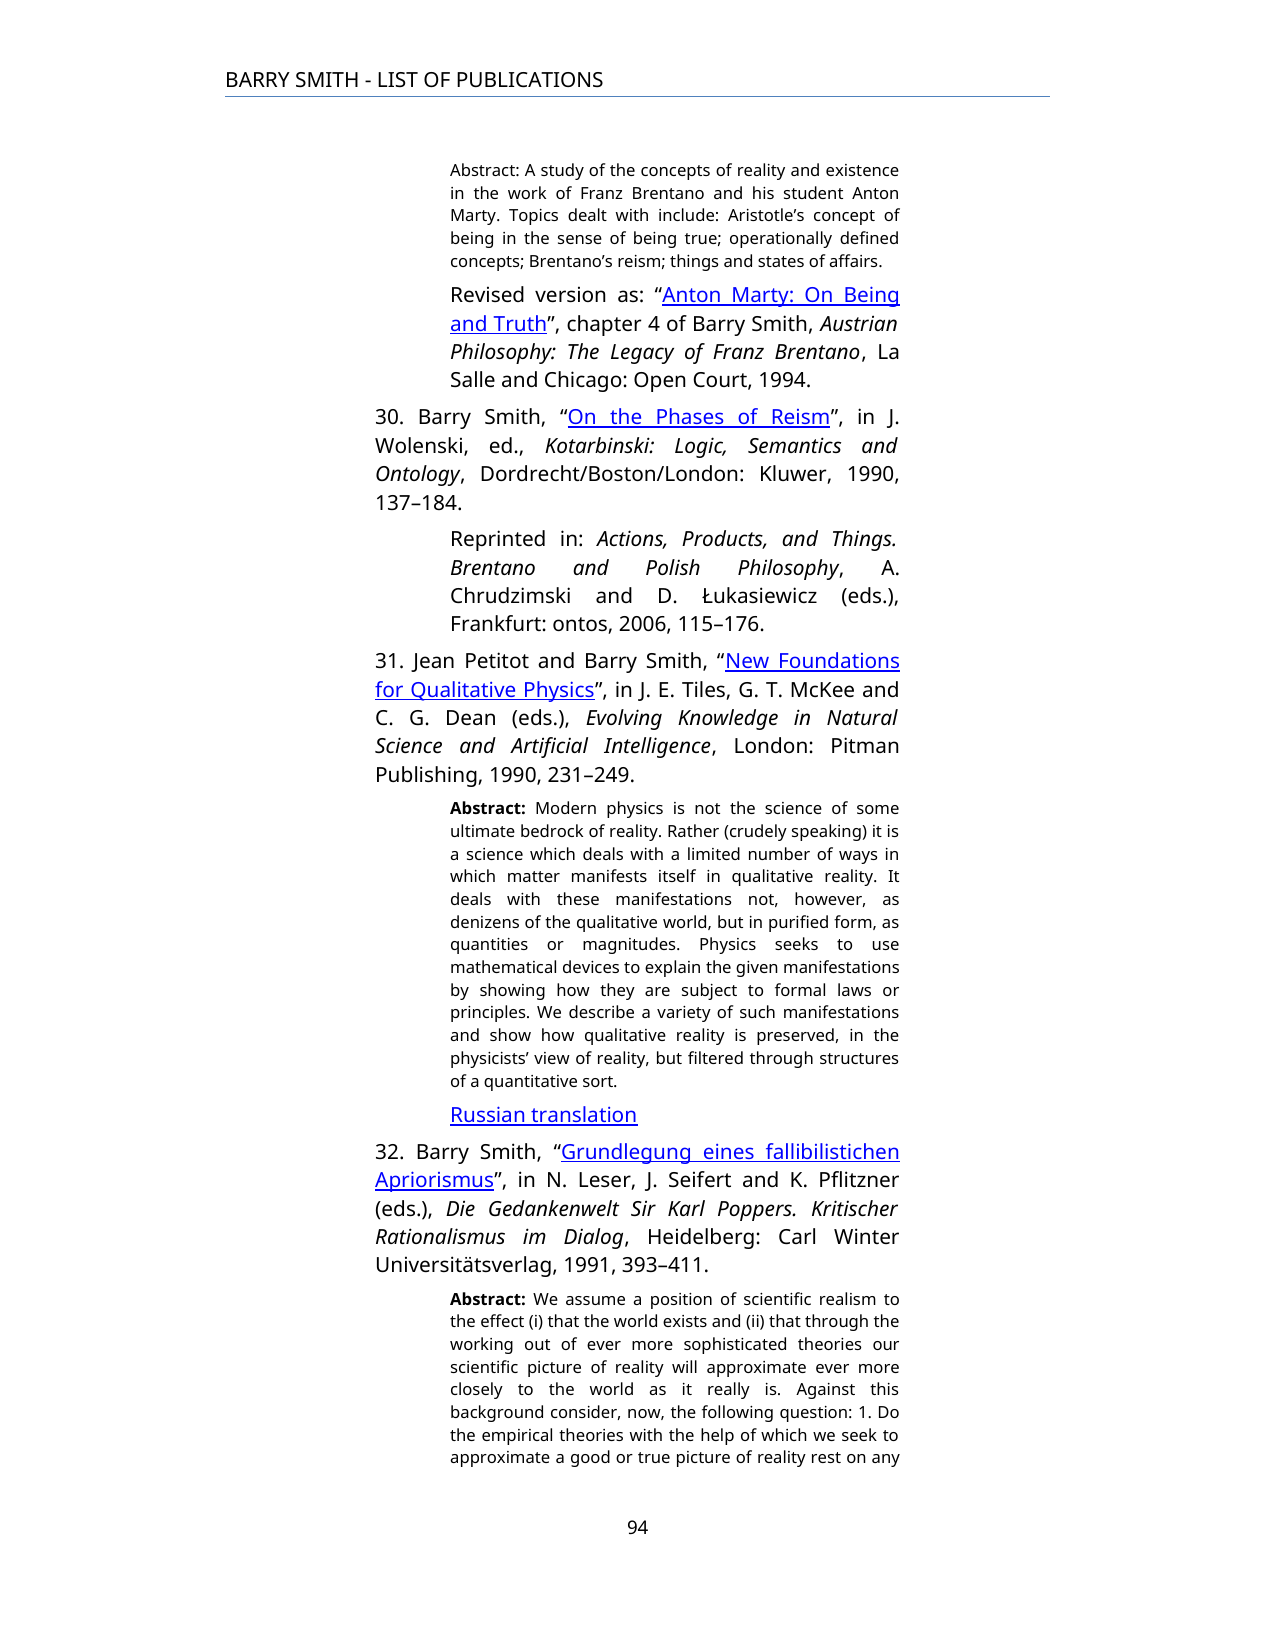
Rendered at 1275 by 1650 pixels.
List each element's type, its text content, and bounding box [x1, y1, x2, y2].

text 31. Jean Petitot and Barry Smith, “New Foundations for Qualitative Physics”, in J. E. Tiles, G. T. McKee and C. G. Dean (eds.), Evolving Knowledge in Natural Science and Artificial Intelligence, London: Pitman Publishing, 1990, 231–249. [375, 646, 900, 788]
text 30. Barry Smith, “On the Phases of Reism”, in J. Wolenski, ed., Kotarbinski: Logic, Semantics and Ontology, Dordrecht/Boston/London: Kluwer, 1990, 137–184. [375, 402, 900, 516]
text Revised version as: “Anton Marty: On Being and Truth”, chapter 4 of Barry Smith, Austrian Philosophy: The Legacy of Franz Brentano, La Salle and Chicago: Open Court, 1994. [450, 280, 900, 394]
text Reprinted in: Actions, Products, and Things. Brentano and Polish Philosophy, A. Chrudzimski and D. Łukasiewicz (eds.), Frankfurt: ontos, 2006, 115–176. [450, 524, 900, 638]
text Russian translation [450, 1100, 900, 1128]
text 32. Barry Smith, “Grundlegung eines fallibilistichen Apriorismus”, in N. Leser, J. Seifert and K. Pflitzner (eds.), Die Gedankenwelt Sir Karl Poppers. Kritischer Rationalismus im Dialog, Heidelberg: Carl Winter Universitätsverlag, 1991, 393–411. [375, 1137, 900, 1279]
text Abstract: Modern physics is not the science of some ultimate bedrock of reality. Rather (crudely speaking) it is a science which deals with a limited number of ways in which matter manifests itself in qualitative reality. It deals with these manifestations not, however, as denizens of the qualitative world, but in purified form, as quantities or magnitudes. Physics seeks to use mathematical devices to explain the given manifestations by showing how they are subject to formal laws or principles. We describe a variety of such manifestations and show how qualitative reality is preserved, in the physicists’ view of reality, but filtered through structures of a quantitative sort. [450, 797, 900, 1092]
text Abstract: A study of the concepts of reality and existence in the work of Franz Brentano and his student Anton Marty. Topics dealt with include: Aristotle’s concept of being in the sense of being true; operationally defined concepts; Brentano’s reism; things and states of affairs. [450, 158, 900, 272]
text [450, 1287, 900, 1469]
